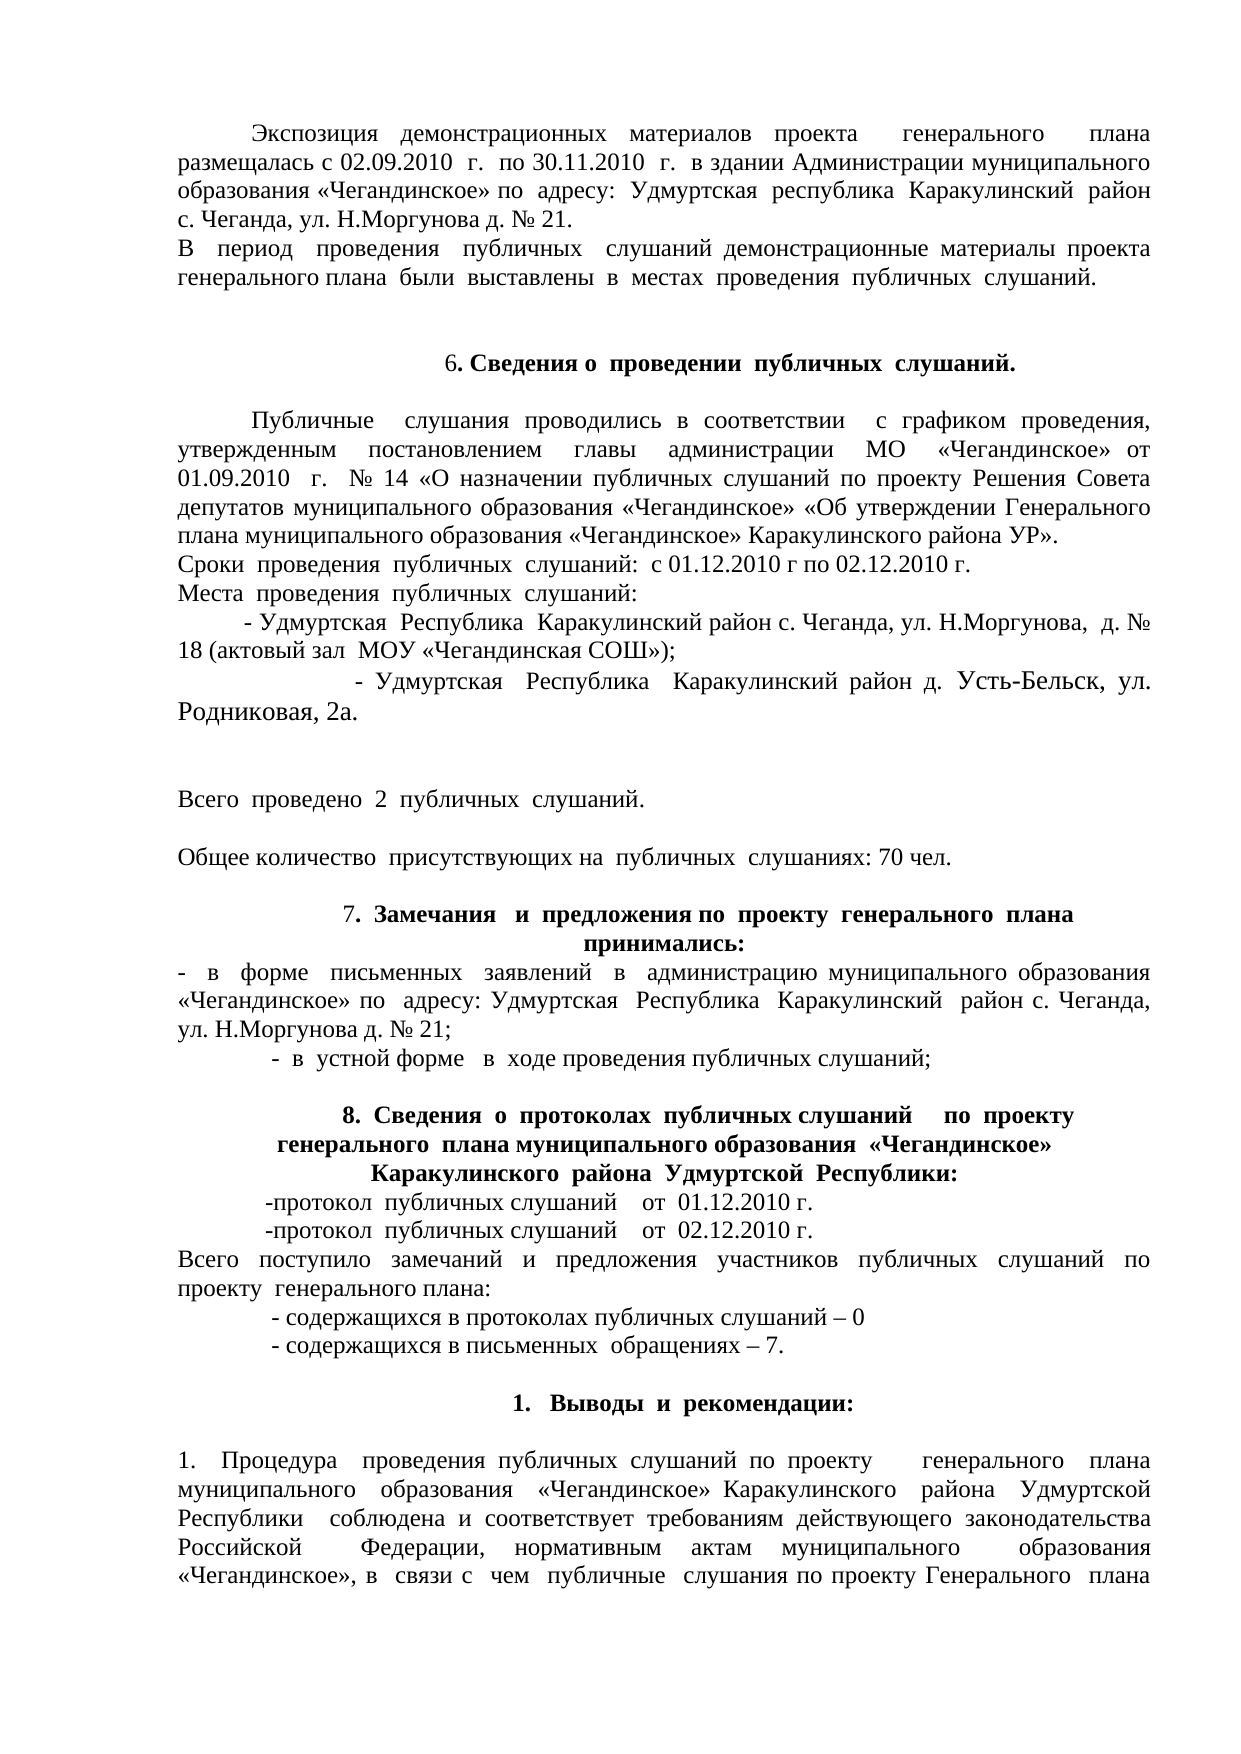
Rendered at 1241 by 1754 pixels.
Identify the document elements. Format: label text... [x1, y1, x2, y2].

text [177, 1445, 1152, 1589]
text В период проведения публичных слушаний демонстрационные материалы проекта генерального плана были выставлены в местах проведения публичных слушаний. [177, 233, 1152, 291]
text - в устной форме в ходе проведения публичных слушаний; [177, 1043, 1152, 1072]
text Всего проведено 2 публичных слушаний. [177, 784, 1152, 813]
text - содержащихся в протоколах публичных слушаний – 0 [177, 1302, 1152, 1330]
list Выводы и рекомендации: [215, 1388, 1152, 1417]
text 7. Замечания и предложения по проекту генерального плана принимались: [177, 899, 1152, 957]
text - содержащихся в письменных обращениях – 7. [177, 1330, 1152, 1359]
text Места проведения публичных слушаний: [177, 578, 1152, 607]
text -протокол публичных слушаний от 02.12.2010 г. [177, 1215, 1152, 1244]
text Сроки проведения публичных слушаний: с 01.12.2010 г по 02.12.2010 г. [177, 549, 1152, 578]
text -протокол публичных слушаний от 01.12.2010 г. [177, 1187, 1152, 1215]
text 8. Сведения о протоколах публичных слушаний по проекту генерального плана муниципального образования «Чегандинское» Каракулинского района Удмуртской Республики: [177, 1100, 1152, 1187]
text Общее количество присутствующих на публичных слушаниях: 70 чел. [177, 842, 1152, 870]
text - Удмуртская Республика Каракулинский район д. Усть-Бельск, ул. Родниковая, 2а. [177, 664, 1152, 727]
text 6. Сведения о проведении публичных слушаний. [177, 348, 1152, 377]
text Экспозиция демонстрационных материалов проекта генерального плана размещалась с 02.09.2010 г. по 30.11.2010 г. в здании Администрации муниципального образования «Чегандинское» по адресу: Удмуртская республика Каракулинский район с. Чеганда, ул. Н.Моргунова д. № 21. [177, 118, 1152, 233]
text Всего поступило замечаний и предложения участников публичных слушаний по проекту генерального плана: [177, 1244, 1152, 1302]
text Публичные слушания проводились в соответствии с графиком проведения, утвержденным постановлением главы администрации МО «Чегандинское» от 01.09.2010 г. № 14 «О назначении публичных слушаний по проекту Решения Совета депутатов муниципального образования «Чегандинское» «Об утверждении Генерального плана муниципального образования «Чегандинское» Каракулинского района УР». [177, 406, 1152, 549]
text - Удмуртская Республика Каракулинский район с. Чеганда, ул. Н.Моргунова, д. № 18 (актовый зал МОУ «Чегандинская СОШ»); [177, 607, 1152, 664]
text - в форме письменных заявлений в администрацию муниципального образования «Чегандинское» по адресу: Удмуртская Республика Каракулинский район с. Чеганда, ул. Н.Моргунова д. № 21; [177, 957, 1152, 1043]
